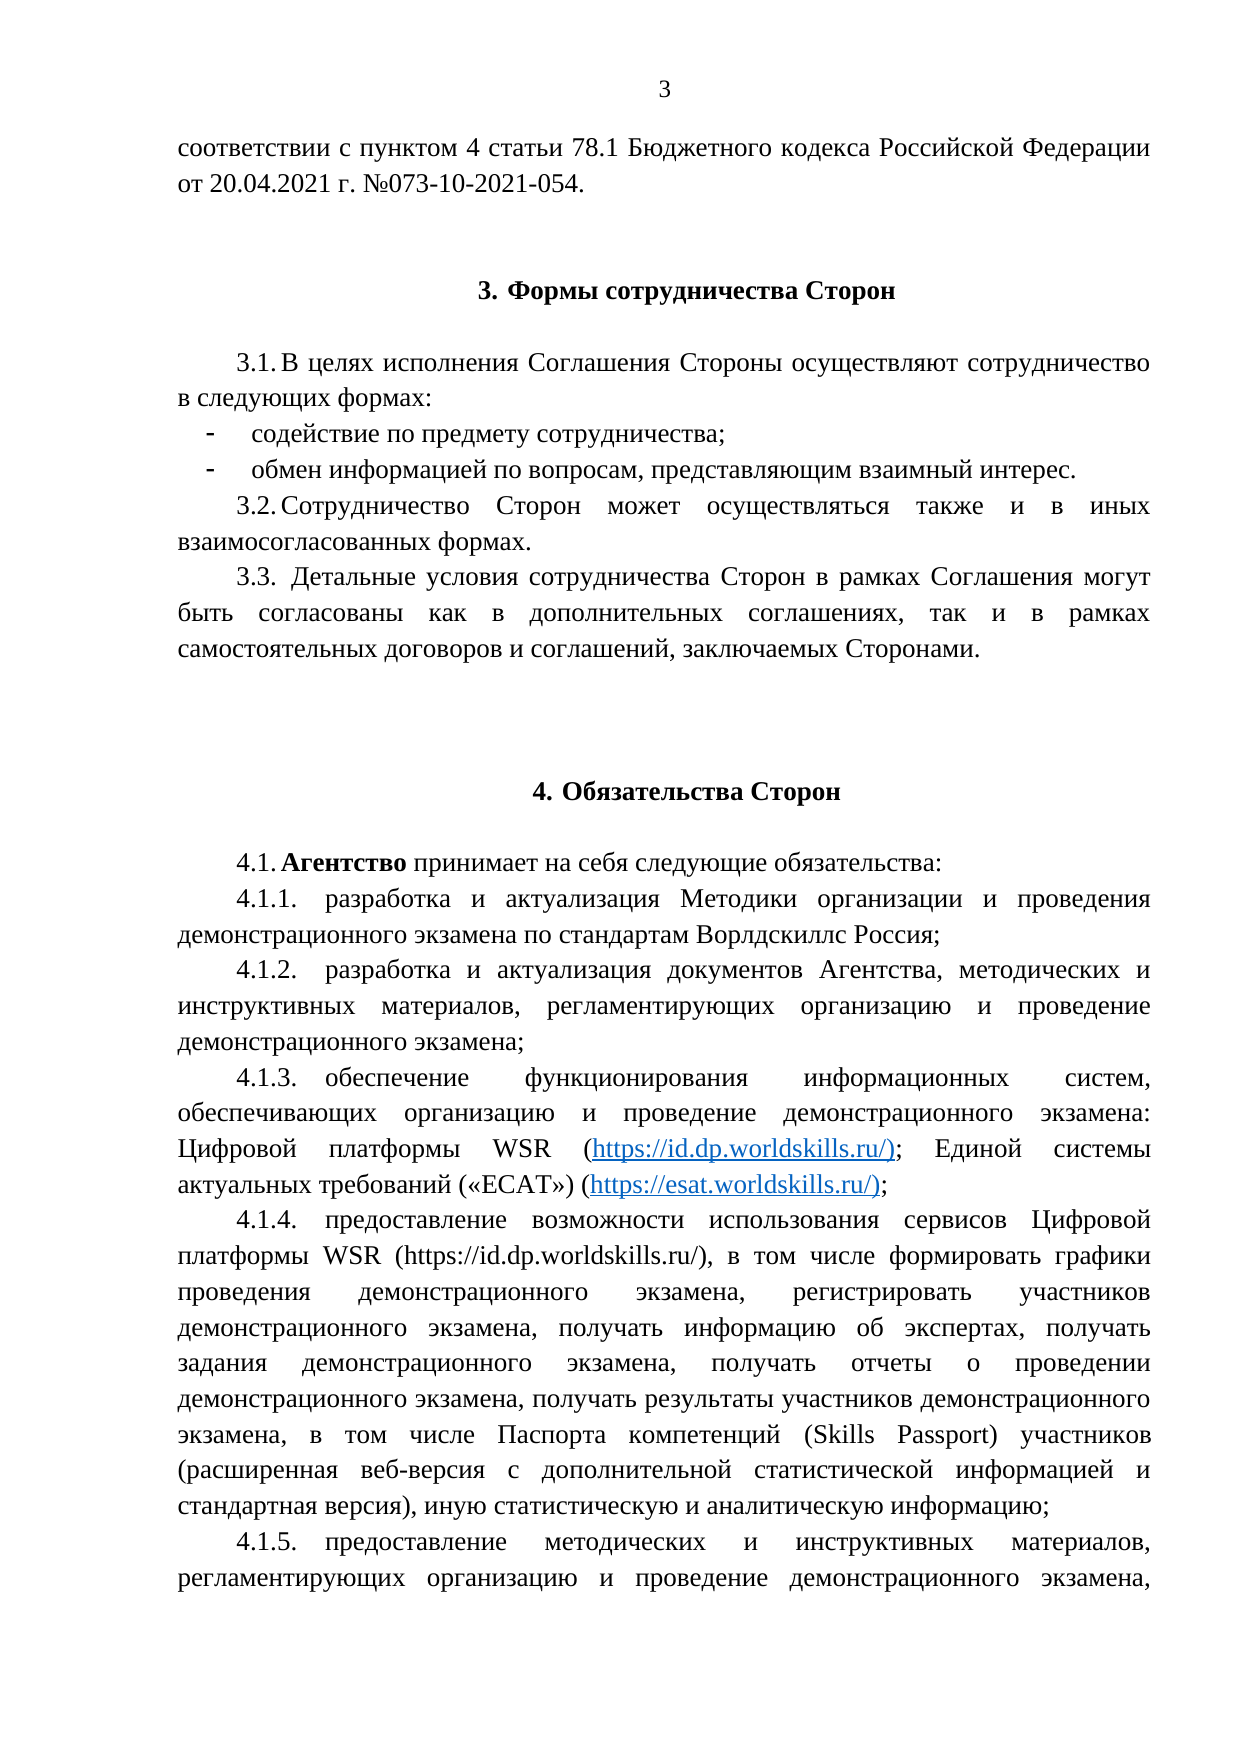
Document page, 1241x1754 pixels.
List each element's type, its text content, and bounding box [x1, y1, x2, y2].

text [177, 131, 1152, 198]
list В целях исполнения Соглашения Стороны осуществляют сотрудничество в следующих формах: [177, 346, 1152, 412]
list обеспечение функционирования информационных систем, обеспечивающих организацию и проведение демонстрационного экзамена: Цифровой платформы WSR (https://id.dp.worldskills.ru/); Единой системы актуальных требований («ECAT») (https://esat.worldskills.ru/); [177, 1061, 1152, 1199]
list Агентство принимает на себя следующие обязательства: [177, 846, 1152, 877]
list Детальные условия сотрудничества Сторон в рамках Соглашения могут быть согласованы как в дополнительных соглашениях, так и в рамках самостоятельных договоров и соглашений, заключаемых Сторонами. [177, 560, 1152, 663]
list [177, 1525, 1152, 1592]
list Обязательства Сторон [177, 775, 1152, 806]
list обмен информацией по вопросам, представляющим взаимный интерес. [177, 453, 1152, 484]
list Сотрудничество Сторон может осуществляться также и в иных взаимосогласованных формах. [177, 489, 1152, 556]
list разработка и актуализация Методики организации и проведения демонстрационного экзамена по стандартам Ворлдскиллс Россия; [177, 882, 1152, 949]
list предоставление возможности использования сервисов Цифровой платформы WSR (https://id.dp.worldskills.ru/), в том числе формировать графики проведения демонстрационного экзамена, регистрировать участников демонстрационного экзамена, получать информацию об экспертах, получать задания демонстрационного экзамена, получать отчеты о проведении демонстрационного экзамена, получать результаты участников демонстрационного экзамена, в том числе Паспорта компетенций (Skills Passport) участников (расширенная веб-версия с дополнительной статистической информацией и стандартная версия), иную статистическую и аналитическую информацию; [177, 1203, 1152, 1521]
list содействие по предмету сотрудничества; [177, 417, 1152, 448]
list разработка и актуализация документов Агентства, методических и инструктивных материалов, регламентирующих организацию и проведение демонстрационного экзамена; [177, 953, 1152, 1056]
list Формы сотрудничества Сторон [177, 274, 1152, 305]
